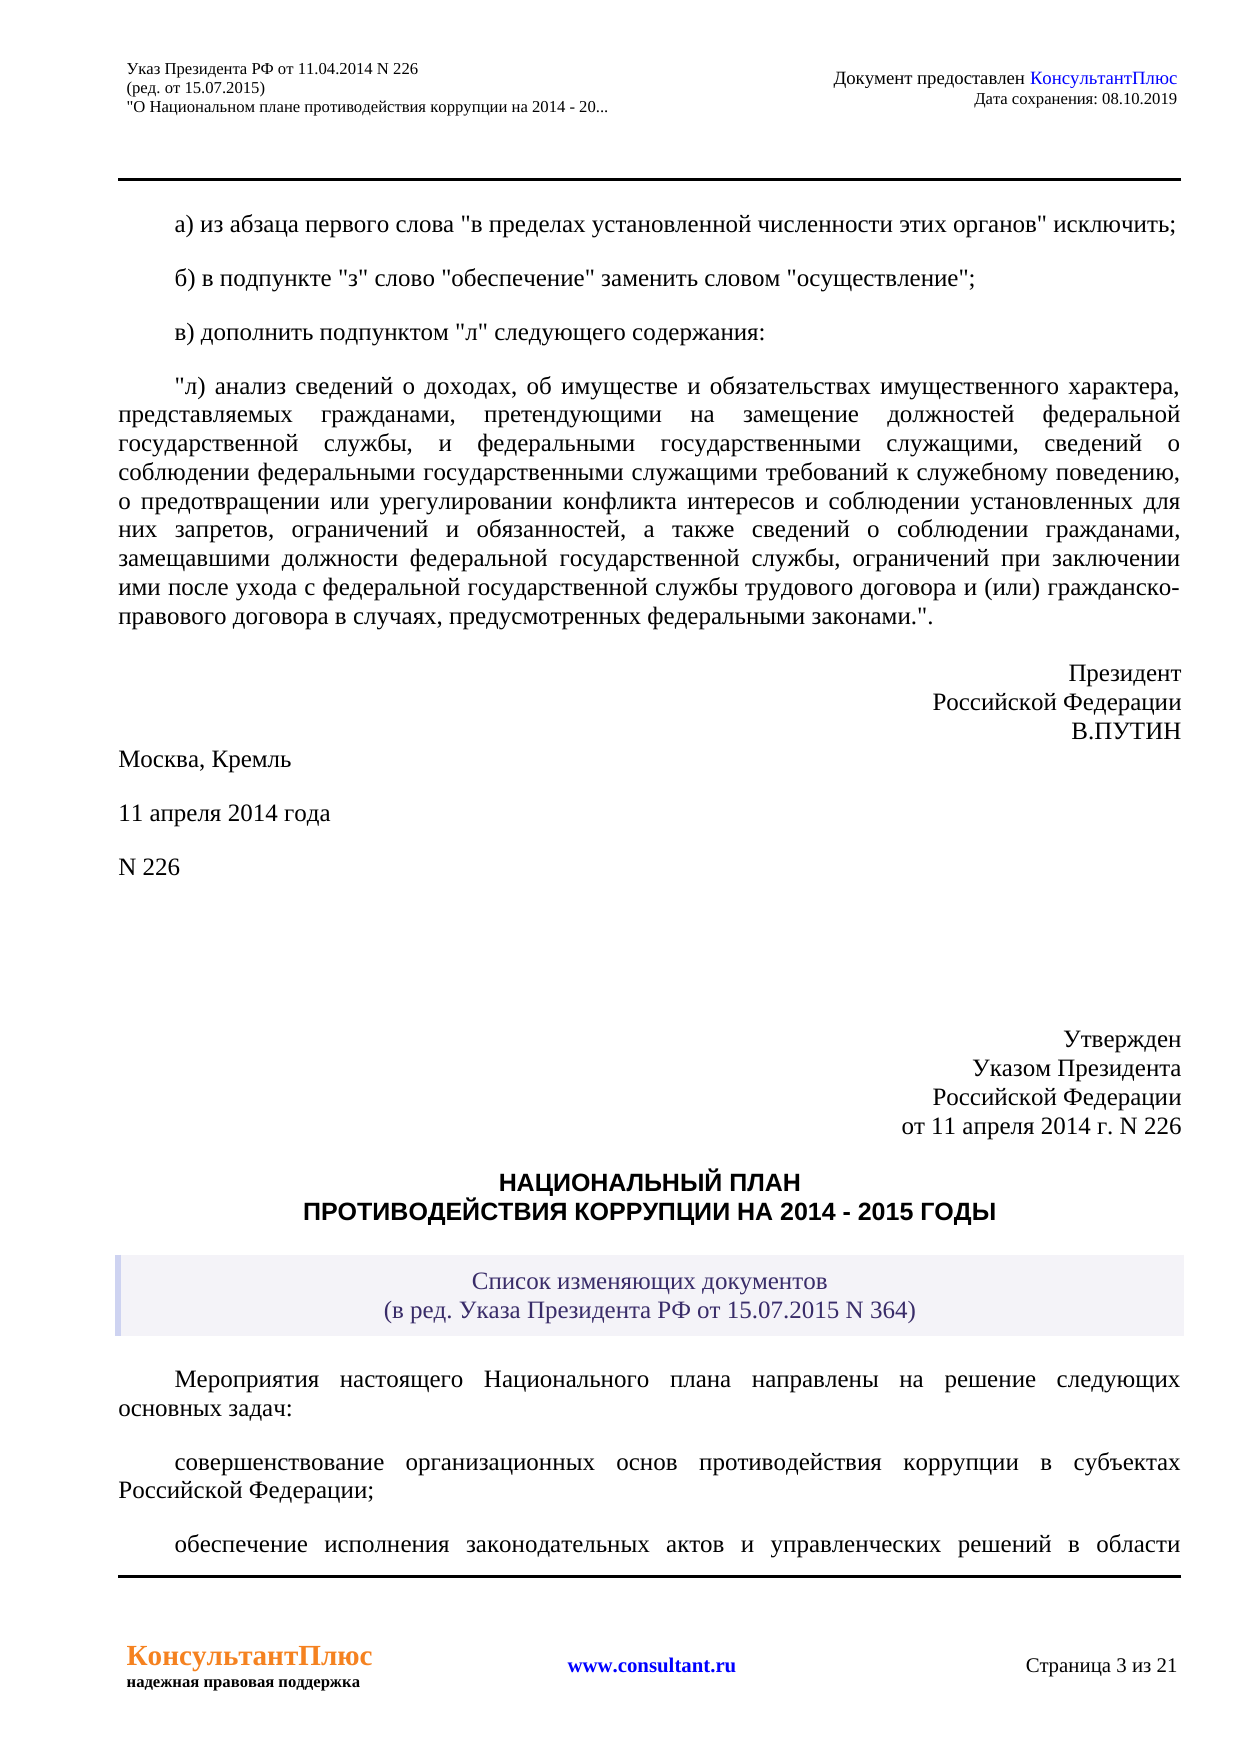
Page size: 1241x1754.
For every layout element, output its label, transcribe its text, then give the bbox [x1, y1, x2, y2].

text Указом Президента [118, 1053, 1181, 1082]
text В.ПУТИН [118, 716, 1181, 744]
text N 226 [118, 852, 1181, 881]
text Президент [118, 658, 1181, 687]
text "л) анализ сведений о доходах, об имуществе и обязательствах имущественного характера, представляемых гражданами, претендующими на замещение должностей федеральной государственной службы, и федеральными государственными служащими, сведений о соблюдении федеральными государственными служащими требований к служебному поведению, о предотвращении или урегулировании конфликта интересов и соблюдении установленных для них запретов, ограничений и обязанностей, а также сведений о соблюдении гражданами, замещавшими должности федеральной государственной службы, ограничений при заключении ими после ухода с федеральной государственной службы трудового договора и (или) гражданско-правового договора в случаях, предусмотренных федеральными законами.". [118, 371, 1181, 629]
text Российской Федерации [118, 687, 1181, 716]
text б) в подпункте "з" слово "обеспечение" заменить словом "осуществление"; [118, 263, 1181, 292]
text Мероприятия настоящего Национального плана направлены на решение следующих основных задач: [118, 1364, 1181, 1422]
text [118, 1529, 1181, 1558]
text от 11 апреля 2014 г. N 226 [118, 1111, 1181, 1139]
text Утвержден [118, 1024, 1181, 1053]
text а) из абзаца первого слова "в пределах установленной численности этих органов" исключить; [118, 209, 1181, 238]
text 11 апреля 2014 года [118, 798, 1181, 827]
title НАЦИОНАЛЬНЫЙ ПЛАН [118, 1168, 1181, 1197]
title ПРОТИВОДЕЙСТВИЯ КОРРУПЦИИ НА 2014 - 2015 ГОДЫ [118, 1197, 1181, 1226]
text совершенствование организационных основ противодействия коррупции в субъектах Российской Федерации; [118, 1447, 1181, 1504]
text в) дополнить подпунктом "л" следующего содержания: [118, 317, 1181, 346]
text Москва, Кремль [118, 744, 1181, 773]
table_header Список изменяющих документов (в ред. Указа Президента РФ от 15.07.2015 N 364) [121, 1255, 1178, 1336]
text Российской Федерации [118, 1082, 1181, 1111]
